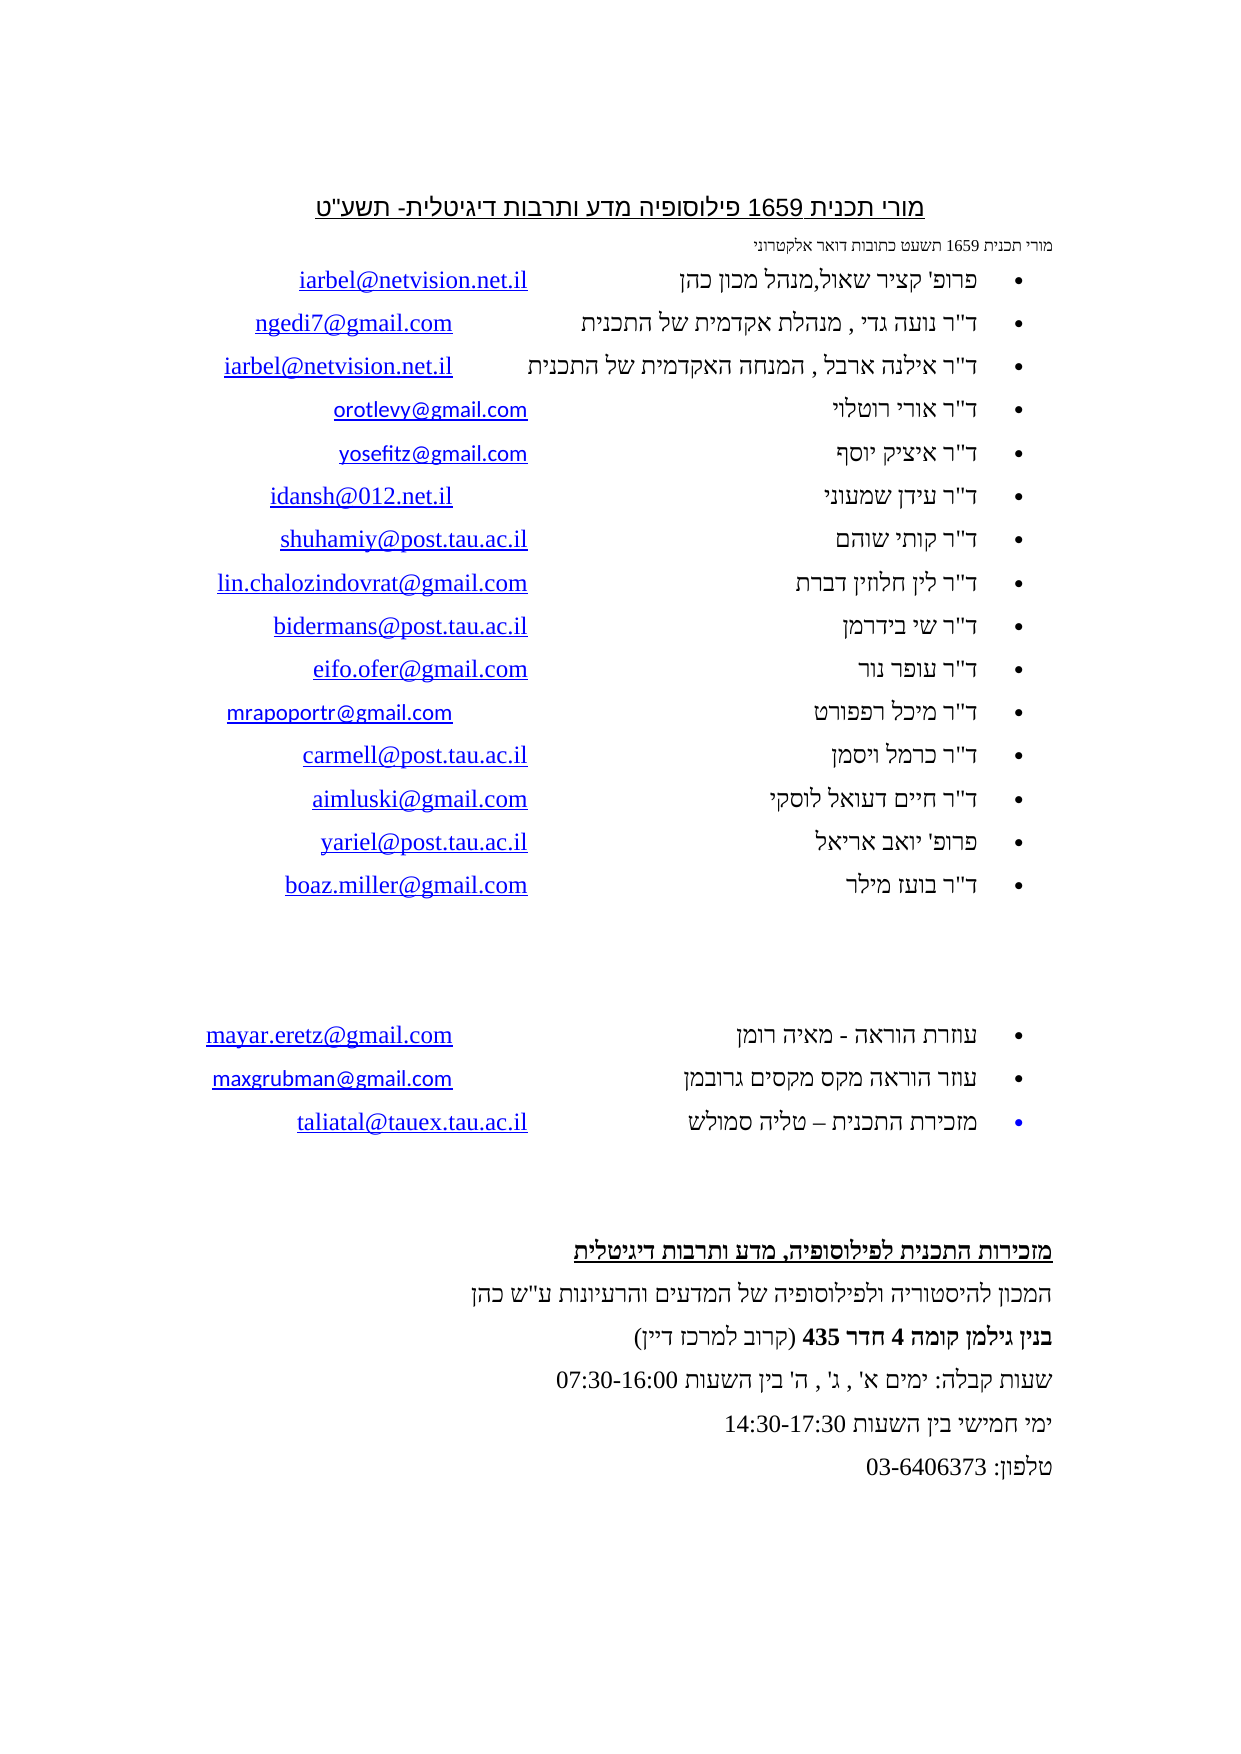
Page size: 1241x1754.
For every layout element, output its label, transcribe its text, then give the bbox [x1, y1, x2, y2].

list מזכירת התכנית – טליה סמולש taliatal@tauex.tau.ac.il [187, 1107, 1015, 1136]
text טלפון: 03-6406373 [187, 1452, 1053, 1481]
list ד"ר איציק יוסף yosefitz@gmail.com [187, 438, 1015, 467]
list פרופ' קציר שאול,מנהל מכון כהן iarbel@netvision.net.il [187, 265, 1015, 294]
text מורי תכנית 1659 פילוסופיה מדע ותרבות דיגיטלית- תשע"ט [187, 193, 1053, 222]
text מורי תכנית 1659 תשעט כתובות דואר אלקטרוני [187, 236, 1053, 255]
text מזכירות התכנית לפילוסופיה, מדע ותרבות דיגיטלית [187, 1236, 1053, 1265]
list ד"ר אילנה ארבל , המנחה האקדמית של התכנית iarbel@netvision.net.il [187, 351, 1015, 380]
list ד"ר אורי רוטלוי orotlevy@gmail.com [187, 394, 1015, 423]
list ד"ר נועה גדי , מנהלת אקדמית של התכנית ngedi7@gmail.com [187, 308, 1015, 337]
list ד"ר עופר נור eifo.ofer@gmail.com [187, 654, 1015, 683]
text ימי חמישי בין השעות 14:30-17:30 [187, 1409, 1053, 1437]
text שעות קבלה: ימים א' , ג' , ה' בין השעות 07:30-16:00 [187, 1366, 1053, 1394]
text בנין גילמן קומה 4 חדר 435 (קרוב למרכז דיין) [187, 1322, 1053, 1351]
list ד"ר קותי שוהם shuhamiy@post.tau.ac.il [187, 524, 1015, 553]
list ד"ר בועז מילר boaz.miller@gmail.com [187, 870, 1015, 899]
list עוזרת הוראה - מאיה רומן mayar.eretz@gmail.com [187, 1020, 1015, 1049]
list עוזר הוראה מקס מקסים גרובמן maxgrubman@gmail.com [187, 1063, 1015, 1092]
list ד"ר כרמל ויסמן carmell@post.tau.ac.il [187, 741, 1015, 769]
list ד"ר מיכל רפפורט mrapoportr@gmail.com [187, 697, 1015, 726]
list ד"ר חיים דעואל לוסקי aimluski@gmail.com [187, 784, 1015, 812]
list ד"ר עידן שמעוני idansh@012.net.il [187, 481, 1015, 510]
list ד"ר לין חלוזין דברת lin.chalozindovrat@gmail.com [187, 568, 1015, 596]
list ד"ר שי בידרמן bidermans@post.tau.ac.il [187, 611, 1015, 639]
list פרופ' יואב אריאל yariel@post.tau.ac.il [187, 827, 1015, 856]
text המכון להיסטוריה ולפילוסופיה של המדעים והרעיונות ע"ש כהן [187, 1279, 1053, 1308]
